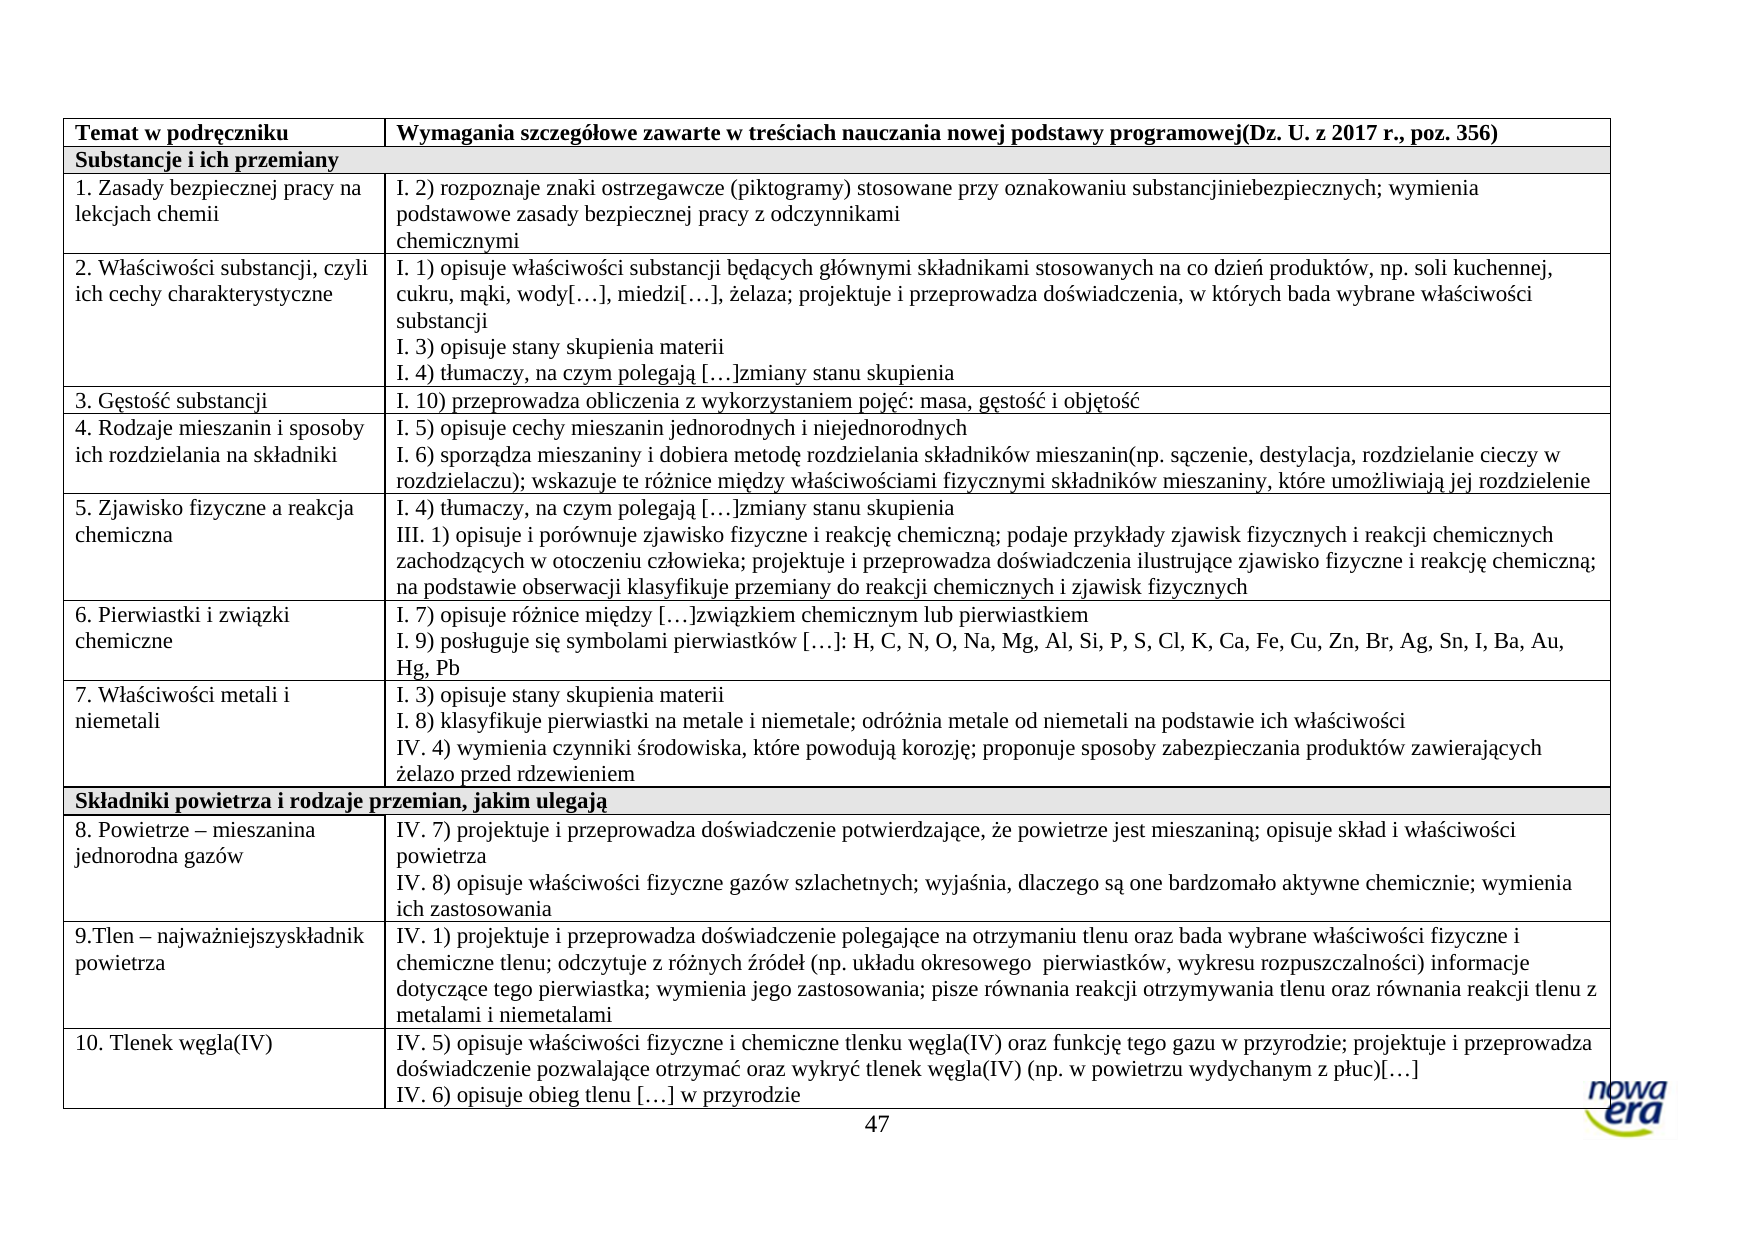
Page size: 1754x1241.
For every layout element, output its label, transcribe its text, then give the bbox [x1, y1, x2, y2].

table_cell Składniki powietrza i rodzaje przemian, jakim ulegają [64, 788, 1610, 814]
table_cell 10. Tlenek węgla(IV) [64, 1029, 384, 1108]
table_cell I. 10) przeprowadza obliczenia z wykorzystaniem pojęć: masa, gęstość i objętość [386, 387, 1610, 413]
table_header Wymagania szczegółowe zawarte w treściach nauczania nowej podstawy programowej(Dz. U. z 2017 r., poz. 356) [386, 119, 1610, 146]
picture [1583, 1081, 1678, 1141]
table_header Temat w podręczniku [64, 119, 384, 146]
table_cell 3. Gęstość substancji [64, 387, 384, 413]
table_cell 7. Właściwości metali i niemetali [64, 681, 384, 786]
table_cell I. 5) opisuje cechy mieszanin jednorodnych i niejednorodnych I. 6) sporządza mieszaniny i dobiera metodę rozdzielania składników mieszanin(np. sączenie, destylacja, rozdzielanie cieczy w rozdzielaczu); wskazuje te różnice między właściwościami fizycznymi składników mieszaniny, które umożliwiają jej rozdzielenie [386, 414, 1610, 493]
table_cell IV. 7) projektuje i przeprowadza doświadczenie potwierdzające, że powietrze jest mieszaniną; opisuje skład i właściwości powietrza IV. 8) opisuje właściwości fizyczne gazów szlachetnych; wyjaśnia, dlaczego są one bardzomało aktywne chemicznie; wymienia ich zastosowania [386, 815, 1610, 921]
table_cell I. 4) tłumaczy, na czym polegają […]zmiany stanu skupienia III. 1) opisuje i porównuje zjawisko fizyczne i reakcję chemiczną; podaje przykłady zjawisk fizycznych i reakcji chemicznych zachodzących w otoczeniu człowieka; projektuje i przeprowadza doświadczenia ilustrujące zjawisko fizyczne i reakcję chemiczną; na podstawie obserwacji klasyfikuje przemiany do reakcji chemicznych i zjawisk fizycznych [386, 494, 1610, 600]
table_cell I. 3) opisuje stany skupienia materii I. 8) klasyfikuje pierwiastki na metale i niemetale; odróżnia metale od niemetali na podstawie ich właściwości IV. 4) wymienia czynniki środowiska, które powodują korozję; proponuje sposoby zabezpieczania produktów zawierających żelazo przed rdzewieniem [386, 681, 1610, 786]
table_cell 1. Zasady bezpiecznej pracy na lekcjach chemii [64, 174, 384, 253]
table_cell 9.Tlen – najważniejszyskładnik powietrza [64, 922, 384, 1028]
table_cell I. 1) opisuje właściwości substancji będących głównymi składnikami stosowanych na co dzień produktów, np. soli kuchennej, cukru, mąki, wody[…], miedzi[…], żelaza; projektuje i przeprowadza doświadczenia, w których bada wybrane właściwości substancji I. 3) opisuje stany skupienia materii I. 4) tłumaczy, na czym polegają […]zmiany stanu skupienia [386, 254, 1610, 386]
table_cell 4. Rodzaje mieszanin i sposoby ich rozdzielania na składniki [64, 414, 384, 493]
table_cell I. 2) rozpoznaje znaki ostrzegawcze (piktogramy) stosowane przy oznakowaniu substancjiniebezpiecznych; wymienia podstawowe zasady bezpiecznej pracy z odczynnikami chemicznymi [386, 174, 1610, 253]
table_cell 5. Zjawisko fizyczne a reakcja chemiczna [64, 494, 384, 600]
table_cell Substancje i ich przemiany [64, 147, 1610, 173]
table_cell 8. Powietrze ‒ mieszanina jednorodna gazów [64, 816, 384, 921]
table_cell IV. 5) opisuje właściwości fizyczne i chemiczne tlenku węgla(IV) oraz funkcję tego gazu w przyrodzie; projektuje i przeprowadza doświadczenie pozwalające otrzymać oraz wykryć tlenek węgla(IV) (np. w powietrzu wydychanym z płuc)[…] IV. 6) opisuje obieg tlenu […] w przyrodzie [386, 1029, 1610, 1108]
table_cell I. 7) opisuje różnice między […]związkiem chemicznym lub pierwiastkiem I. 9) posługuje się symbolami pierwiastków […]: H, C, N, O, Na, Mg, Al, Si, P, S, Cl, K, Ca, Fe, Cu, Zn, Br, Ag, Sn, I, Ba, Au, Hg, Pb [386, 601, 1610, 680]
table_cell 2. Właściwości substancji, czyli ich cechy charakterystyczne [64, 254, 384, 386]
table_cell IV. 1) projektuje i przeprowadza doświadczenie polegające na otrzymaniu tlenu oraz bada wybrane właściwości fizyczne i chemiczne tlenu; odczytuje z różnych źródeł (np. układu okresowego pierwiastków, wykresu rozpuszczalności) informacje dotyczące tego pierwiastka; wymienia jego zastosowania; pisze równania reakcji otrzymywania tlenu oraz równania reakcji tlenu z metalami i niemetalami [386, 922, 1610, 1028]
table_cell 6. Pierwiastki i związki chemiczne [64, 601, 384, 680]
